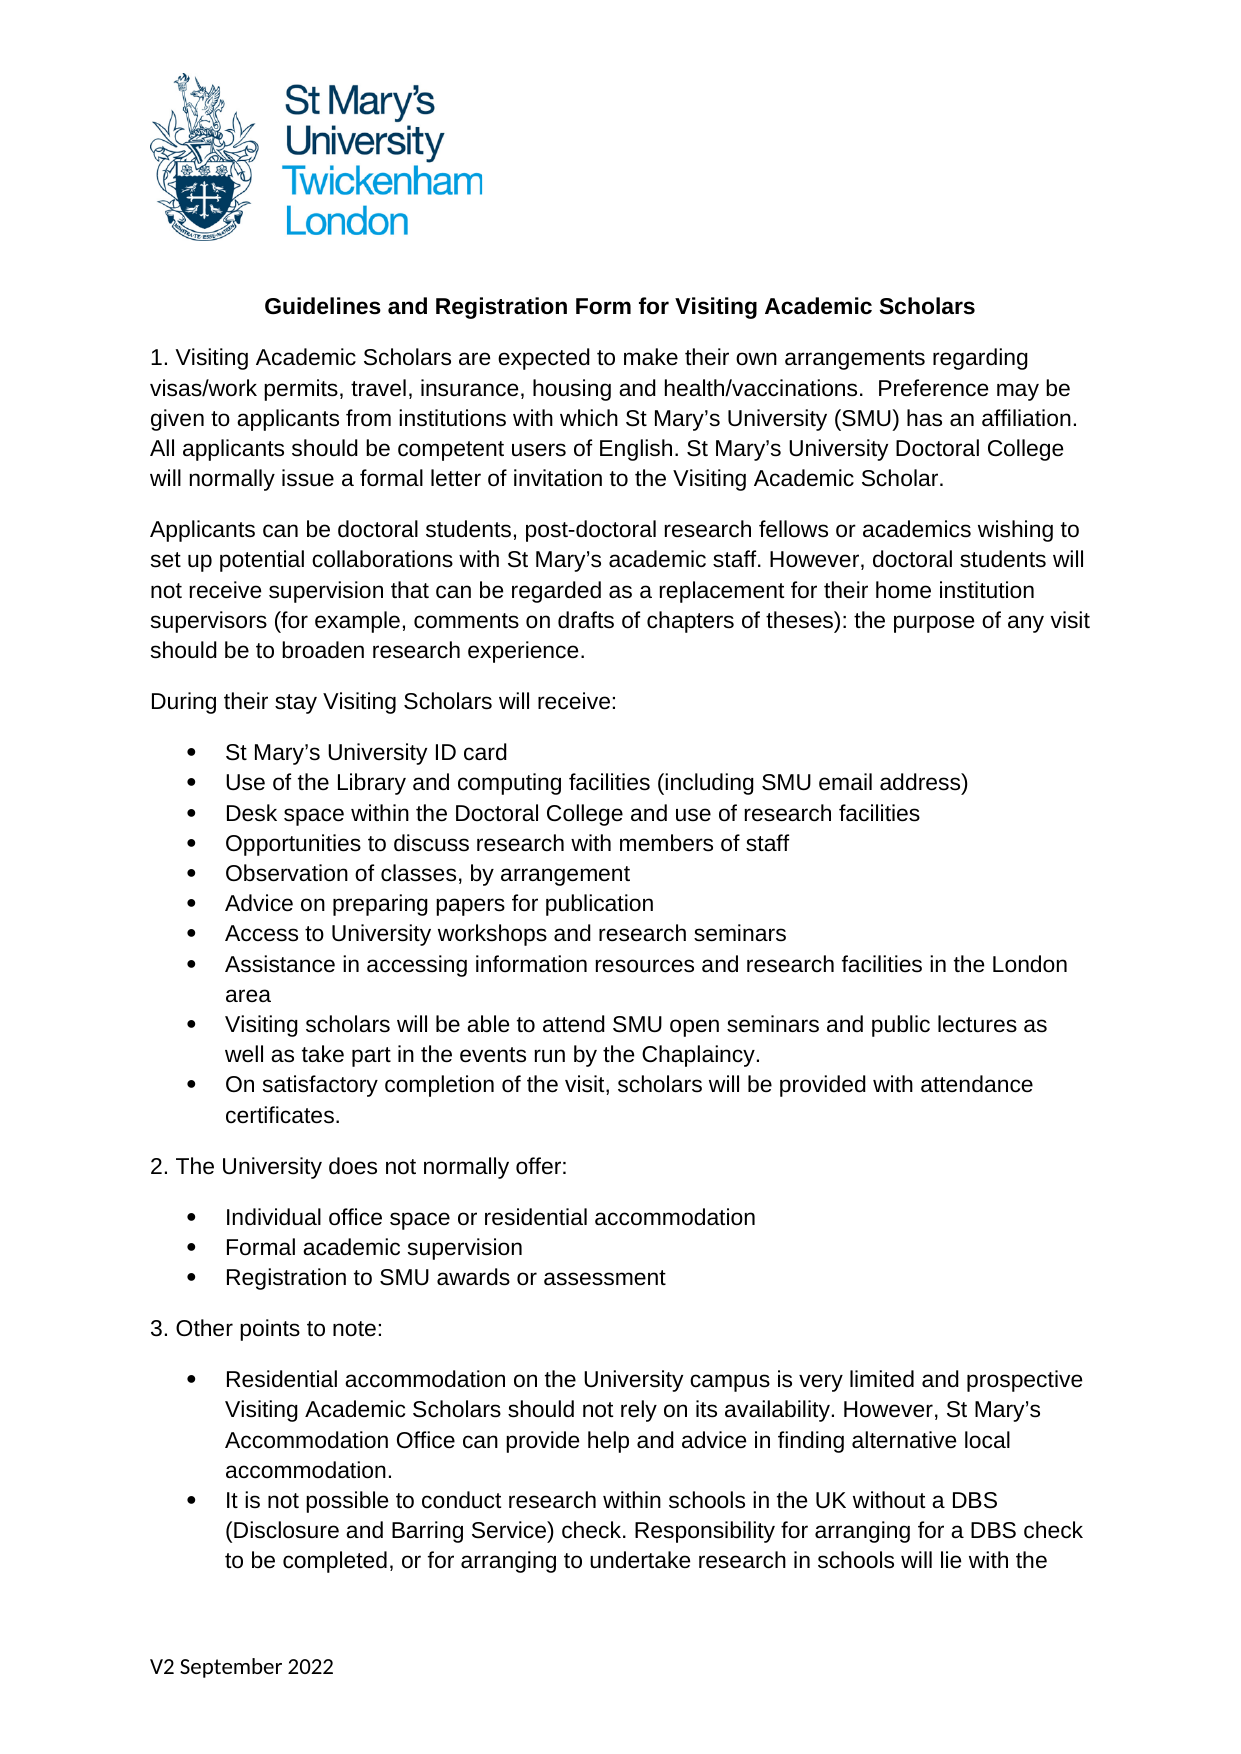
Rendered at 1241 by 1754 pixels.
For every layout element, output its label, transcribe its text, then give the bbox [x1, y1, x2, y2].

list Access to University workshops and research seminars [187, 920, 1090, 947]
text 2. The University does not normally offer: [150, 1153, 1090, 1179]
list Formal academic supervision [187, 1234, 1090, 1260]
list Desk space within the Doctoral College and use of research facilities [187, 799, 1090, 826]
list Advice on preparing papers for publication [187, 890, 1090, 917]
list St Mary’s University ID card [187, 739, 1090, 766]
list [187, 1487, 1090, 1574]
list Use of the Library and computing facilities (including SMU email address) [187, 769, 1090, 796]
text 1. Visiting Academic Scholars are expected to make their own arrangements regarding visas/work permits, travel, insurance, housing and health/vaccinations. Preference may be given to applicants from institutions with which St Mary’s University (SMU) has an affiliation. All applicants should be competent users of English. St Mary’s University Doctoral College will normally issue a formal letter of invitation to the Visiting Academic Scholar. [150, 344, 1090, 492]
text During their stay Visiting Scholars will receive: [150, 688, 1090, 714]
text Guidelines and Registration Form for Visiting Academic Scholars [150, 293, 1090, 320]
list Individual office space or residential accommodation [187, 1204, 1090, 1230]
text 3. Other points to note: [150, 1315, 1090, 1342]
list Residential accommodation on the University campus is very limited and prospective Visiting Academic Scholars should not rely on its availability. However, St Mary’s Accommodation Office can provide help and advice in finding alternative local accommodation. [187, 1366, 1090, 1483]
picture [150, 73, 483, 241]
list Assistance in accessing information resources and research facilities in the London area [187, 951, 1090, 1007]
list Opportunities to discuss research with members of staff [187, 830, 1090, 856]
list Observation of classes, by arrangement [187, 860, 1090, 886]
text Applicants can be doctoral students, post-doctoral research fellows or academics wishing to set up potential collaborations with St Mary’s academic staff. However, doctoral students will not receive supervision that can be regarded as a replacement for their home institution supervisors (for example, comments on drafts of chapters of theses): the purpose of any visit should be to broaden research experience. [150, 516, 1090, 663]
list On satisfactory completion of the visit, scholars will be provided with attendance certificates. [187, 1071, 1090, 1128]
list Registration to SMU awards or assessment [187, 1264, 1090, 1291]
list Visiting scholars will be able to attend SMU open seminars and public lectures as well as take part in the events run by the Chaplaincy. [187, 1011, 1090, 1068]
